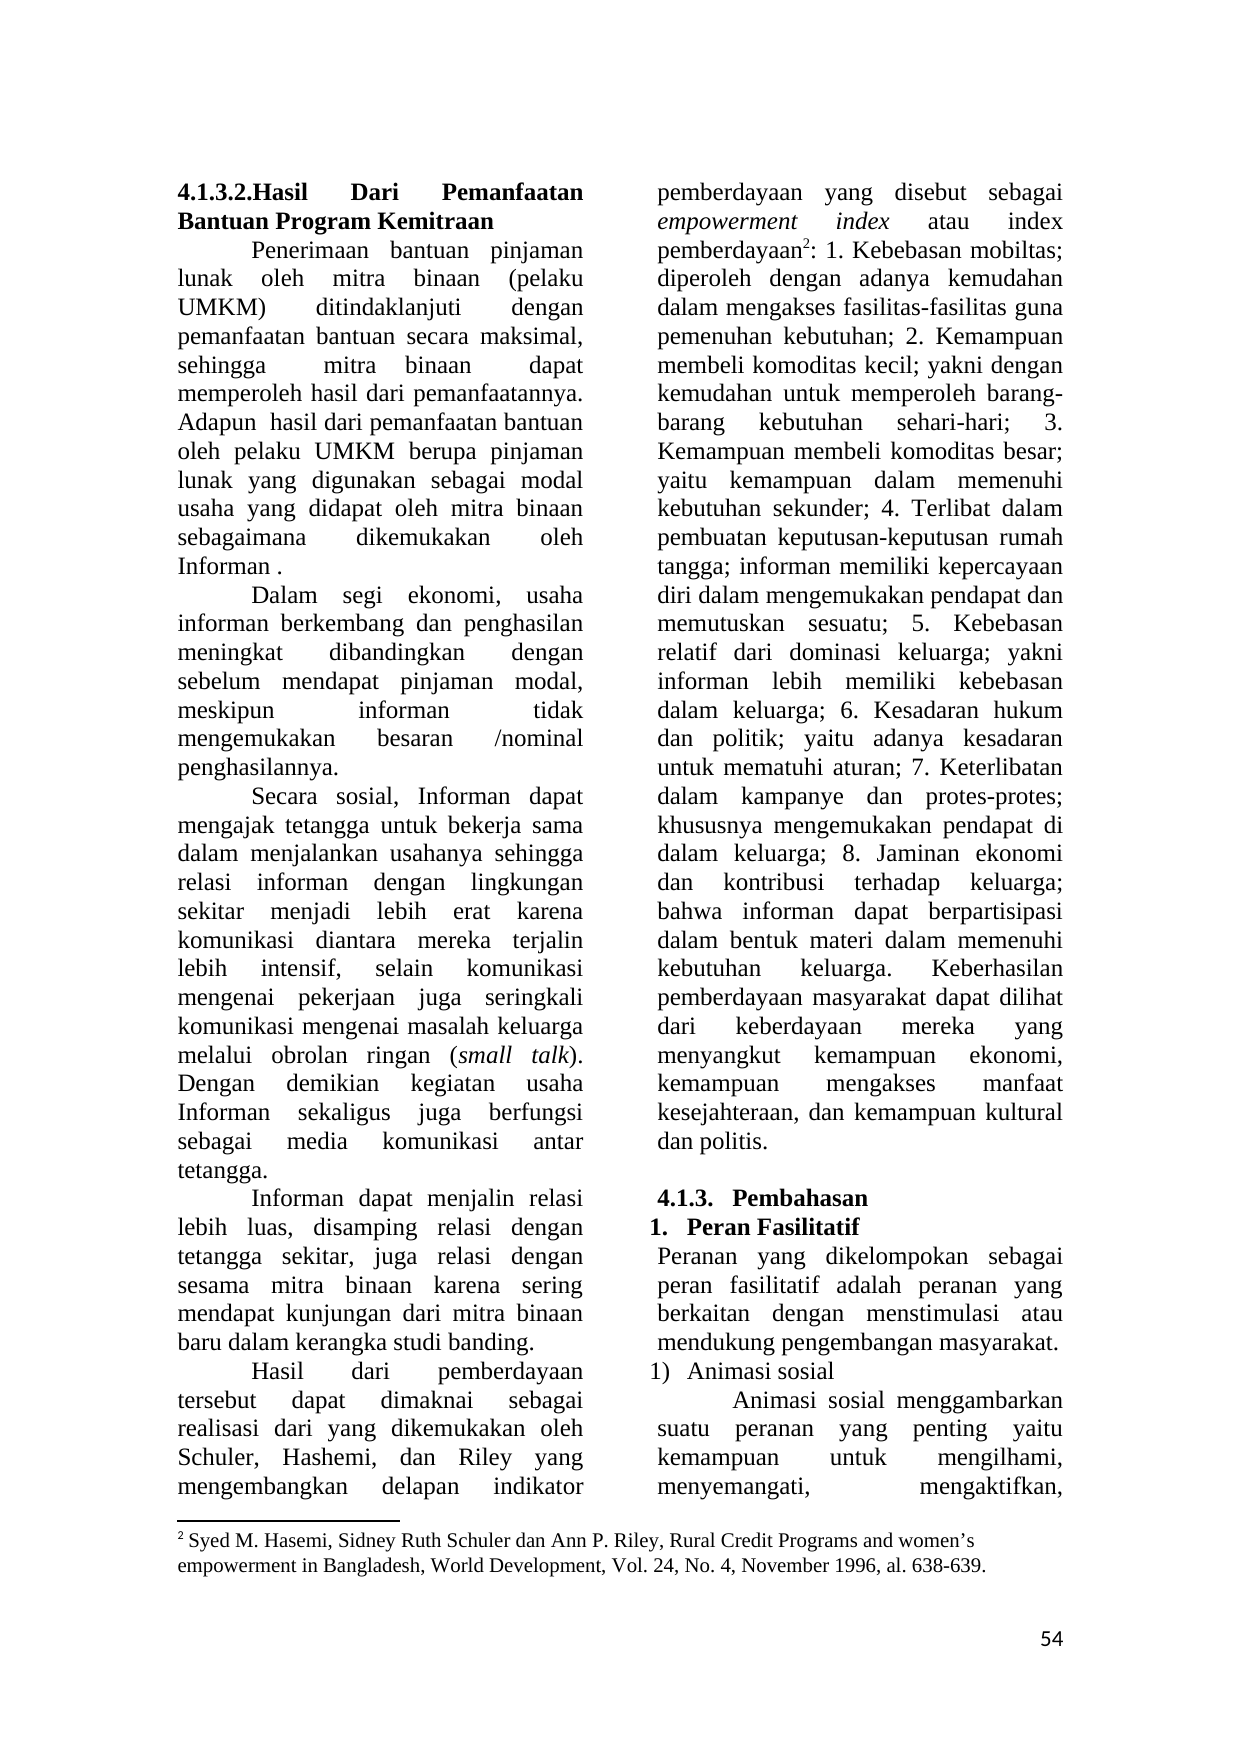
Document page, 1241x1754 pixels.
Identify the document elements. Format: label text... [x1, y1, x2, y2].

text Dalam segi ekonomi, usaha informan berkembang dan penghasilan meningkat dibandingkan dengan sebelum mendapat pinjaman modal, meskipun informan tidak mengemukakan besaran /nominal penghasilannya. [177, 580, 583, 781]
list Pembahasan [657, 1183, 1063, 1212]
text Hasil dari pemberdayaan tersebut dapat dimaknai sebagai realisasi dari yang dikemukakan oleh Schuler, Hashemi, dan Riley yang mengembangkan delapan indikator pemberdayaan yang disebut sebagai empowerment index atau index pemberdayaan: 1. Kebebasan mobiltas; diperoleh dengan adanya kemudahan dalam mengakses fasilitas-fasilitas guna pemenuhan kebutuhan; 2. Kemampuan membeli komoditas kecil; yakni dengan kemudahan untuk memperoleh barang-barang kebutuhan sehari-hari; 3. Kemampuan membeli komoditas besar; yaitu kemampuan dalam memenuhi kebutuhan sekunder; 4. Terlibat dalam pembuatan keputusan-keputusan rumah tangga; informan memiliki kepercayaan diri dalam mengemukakan pendapat dan memutuskan sesuatu; 5. Kebebasan relatif dari dominasi keluarga; yakni informan lebih memiliki kebebasan dalam keluarga; 6. Kesadaran hukum dan politik; yaitu adanya kesadaran untuk mematuhi aturan; 7. Keterlibatan dalam kampanye dan protes-protes; khususnya mengemukakan pendapat di dalam keluarga; 8. Jaminan ekonomi dan kontribusi terhadap keluarga; bahwa informan dapat berpartisipasi dalam bentuk materi dalam memenuhi kebutuhan keluarga. Keberhasilan pemberdayaan masyarakat dapat dilihat dari keberdayaan mereka yang menyangkut kemampuan ekonomi, kemampuan mengakses manfaat kesejahteraan, dan kemampuan kultural dan politis. [657, 177, 1063, 1155]
list Peran Fasilitatif [649, 1212, 1063, 1241]
text Informan dapat menjalin relasi lebih luas, disamping relasi dengan tetangga sekitar, juga relasi dengan sesama mitra binaan karena sering mendapat kunjungan dari mitra binaan baru dalam kerangka studi banding. [177, 1183, 583, 1356]
list Animasi sosial [649, 1356, 1063, 1385]
text Peranan yang dikelompokan sebagai peran fasilitatif adalah peranan yang berkaitan dengan menstimulasi atau mendukung pengembangan masyarakat. [657, 1241, 1063, 1356]
text Secara sosial, Informan dapat mengajak tetangga untuk bekerja sama dalam menjalankan usahanya sehingga relasi informan dengan lingkungan sekitar menjadi lebih erat karena komunikasi diantara mereka terjalin lebih intensif, selain komunikasi mengenai pekerjaan juga seringkali komunikasi mengenai masalah keluarga melalui obrolan ringan (small talk). Dengan demikian kegiatan usaha Informan sekaligus juga berfungsi sebagai media komunikasi antar tetangga. [177, 781, 583, 1183]
list Penerimaan bantuan pinjaman lunak oleh mitra binaan (pelaku UMKM) ditindaklanjuti dengan pemanfaatan bantuan secara maksimal, sehingga mitra binaan dapat memperoleh hasil dari pemanfaatannya. Adapun hasil dari pemanfaatan bantuan oleh pelaku UMKM berupa pinjaman lunak yang digunakan sebagai modal usaha yang didapat oleh mitra binaan sebagaimana dikemukakan oleh Informan . [177, 235, 583, 580]
text 4.1.3.2.Hasil Dari Pemanfaatan Bantuan Program Kemitraan [177, 177, 583, 235]
